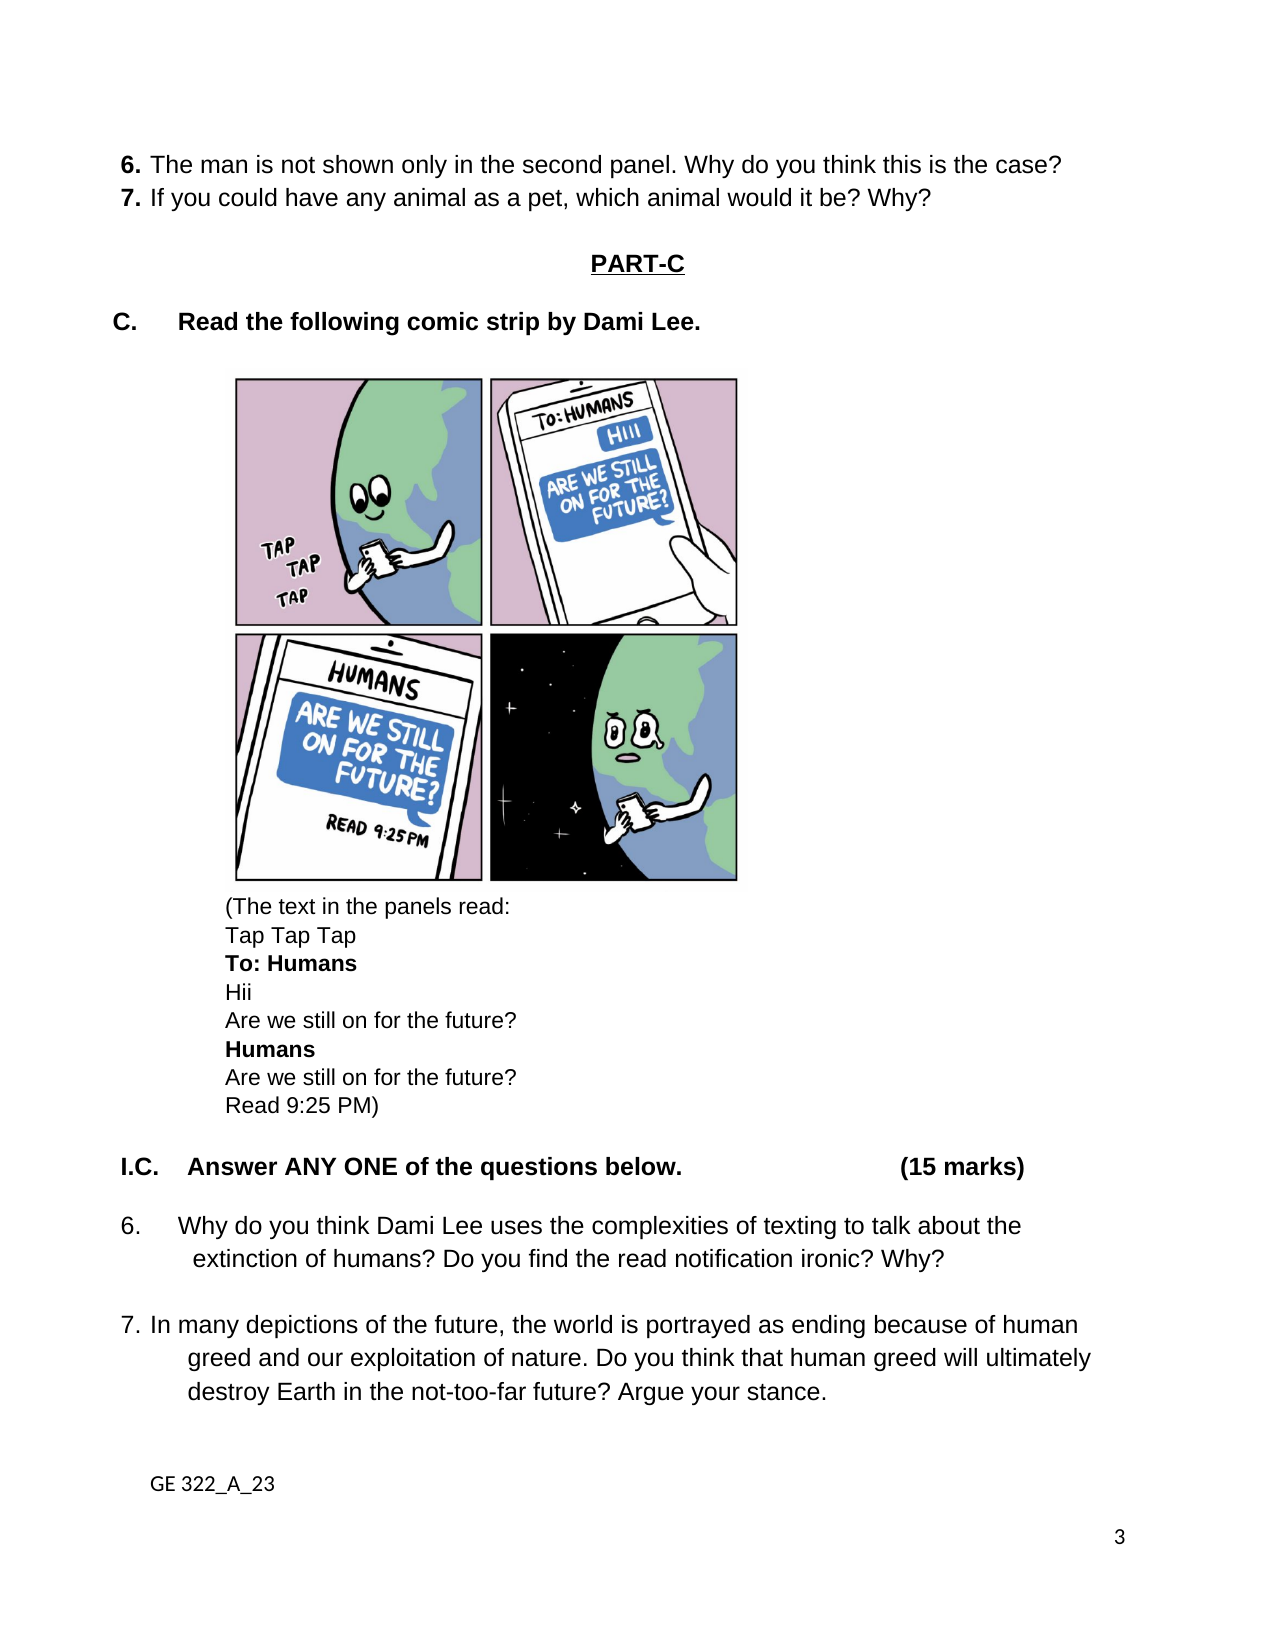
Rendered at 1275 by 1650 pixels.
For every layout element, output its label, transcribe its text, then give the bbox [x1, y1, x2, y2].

list Read the following comic strip by Dami Lee. [112, 307, 1125, 335]
text Are we still on for the future? Read 9:25 PM) [225, 1064, 1125, 1119]
list Why do you think Dami Lee uses the complexities of texting to talk about the [120, 1211, 1125, 1240]
text extinction of humans? Do you find the read notification ironic? Why? [165, 1244, 1125, 1273]
text (The text in the panels read: Tap Tap Tap To: Humans Hii Are we still on for the future? Humans [225, 893, 1125, 1062]
text I.C. Answer ANY ONE of the questions below. (15 marks) [120, 1152, 1125, 1181]
list In many depictions of the future, the world is portrayed as ending because of human greed and our exploitation of nature. Do you think that human greed will ultimately destroy Earth in the not-too-far future? Argue your stance. [120, 1310, 1125, 1405]
list If you could have any animal as a pet, which animal would it be? Why? [120, 183, 1125, 212]
text PART-C [150, 249, 1125, 278]
list The man is not shown only in the second panel. Why do you think this is the case? [120, 150, 1125, 179]
picture [225, 368, 748, 892]
